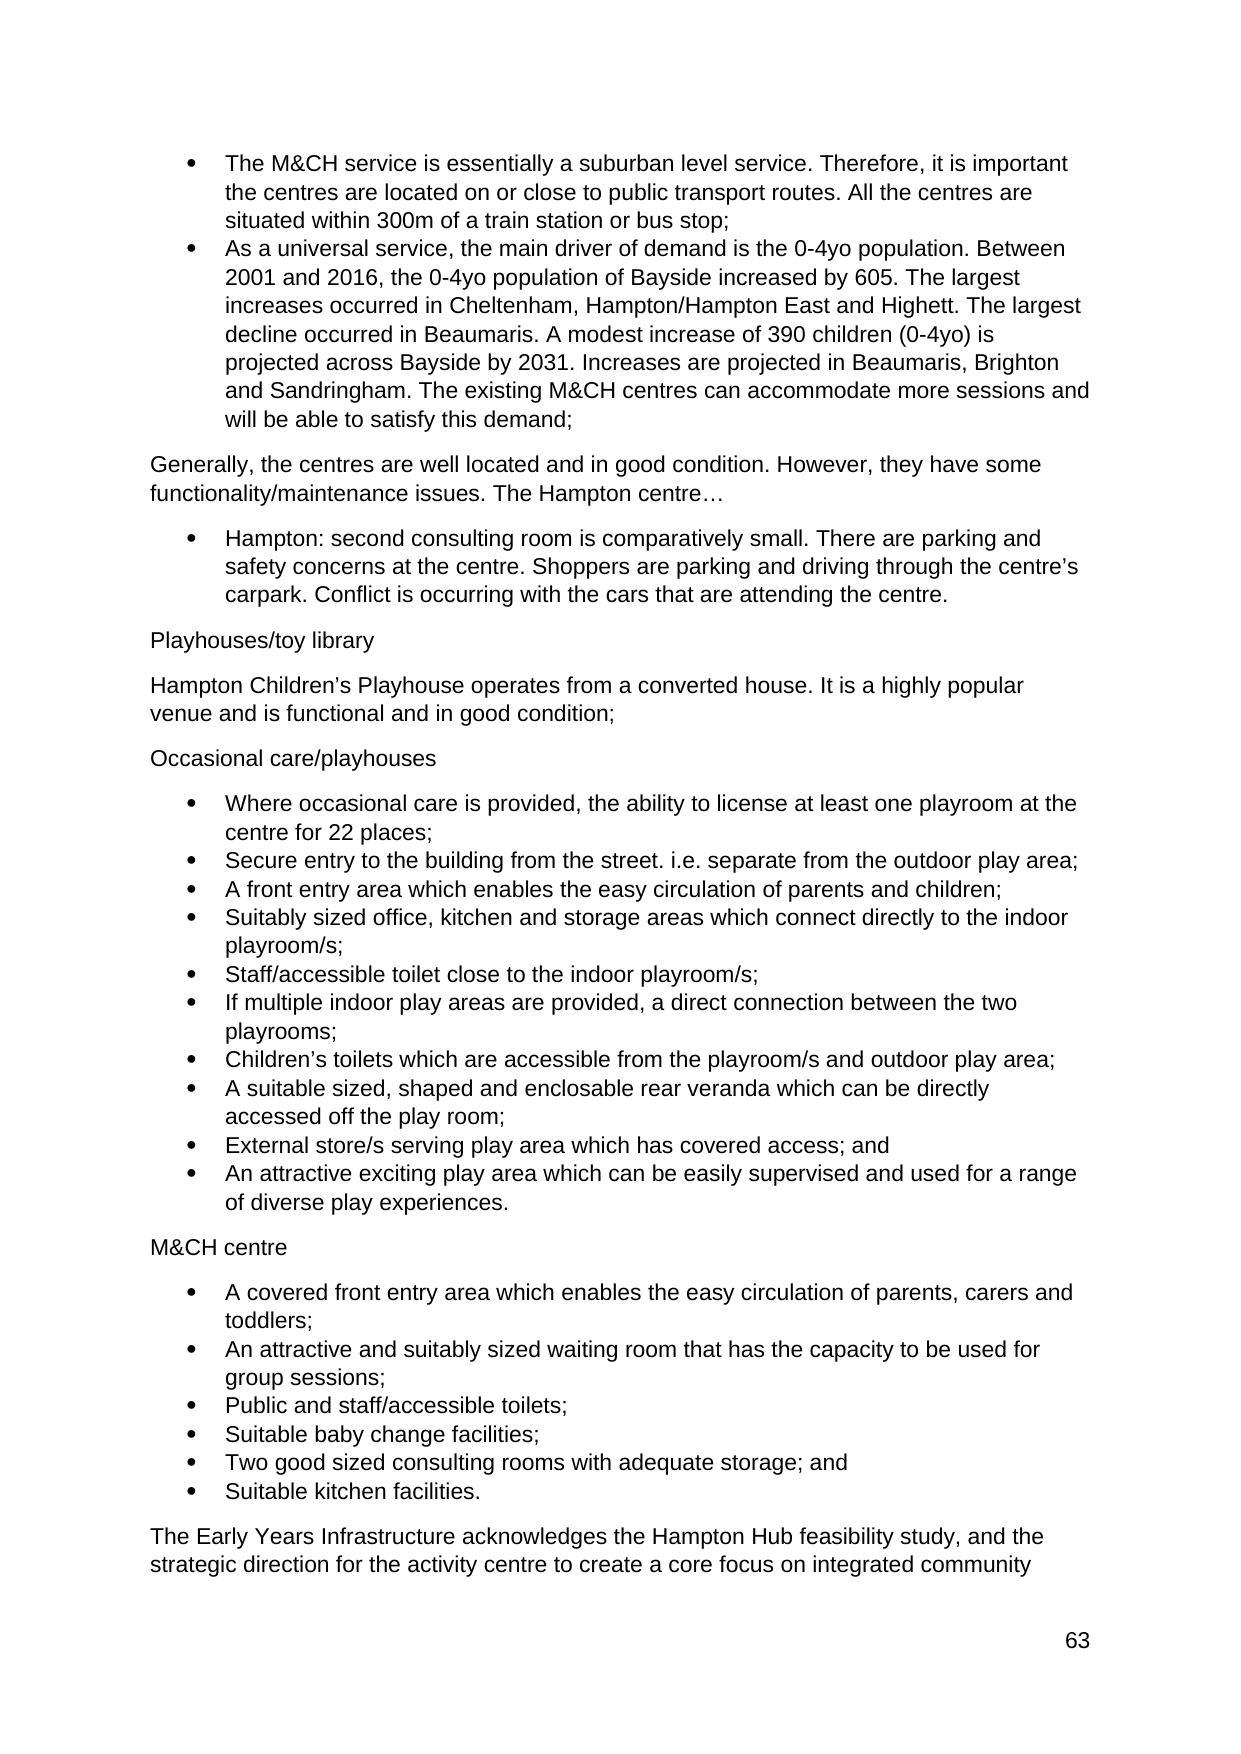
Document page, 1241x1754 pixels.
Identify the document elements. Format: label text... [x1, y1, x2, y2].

list A front entry area which enables the easy circulation of parents and children; [187, 876, 1090, 902]
list Children’s toilets which are accessible from the playroom/s and outdoor play area; [187, 1046, 1090, 1073]
list Public and staff/accessible toilets; [187, 1392, 1090, 1419]
text Generally, the centres are well located and in good condition. However, they have some functionality/maintenance issues. The Hampton centre… [150, 451, 1090, 506]
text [150, 1523, 1090, 1578]
text Playhouses/toy library [150, 627, 1090, 653]
list The M&CH service is essentially a suburban level service. Therefore, it is important the centres are located on or close to public transport routes. All the centres are situated within 300m of a train station or bus stop; [187, 150, 1090, 233]
list An attractive exciting play area which can be easily supervised and used for a range of diverse play experiences. [187, 1160, 1090, 1215]
text Hampton Children’s Playhouse operates from a converted house. It is a highly popular venue and is functional and in good condition; [150, 672, 1090, 726]
list Secure entry to the building from the street. i.e. separate from the outdoor play area; [187, 847, 1090, 873]
list A suitable sized, shaped and enclosable rear veranda which can be directly accessed off the play room; [187, 1075, 1090, 1129]
list External store/s serving play area which has covered access; and [187, 1132, 1090, 1158]
list A covered front entry area which enables the easy circulation of parents, carers and toddlers; [187, 1279, 1090, 1333]
list Hampton: second consulting room is comparatively small. There are parking and safety concerns at the centre. Shoppers are parking and driving through the centre’s carpark. Conflict is occurring with the cars that are attending the centre. [187, 524, 1090, 608]
list Suitably sized office, kitchen and storage areas which connect directly to the indoor playroom/s; [187, 904, 1090, 959]
list Suitable kitchen facilities. [187, 1478, 1090, 1504]
text M&CH centre [150, 1233, 1090, 1260]
list Two good sized consulting rooms with adequate storage; and [187, 1449, 1090, 1476]
list As a universal service, the main driver of demand is the 0-4yo population. Between 2001 and 2016, the 0-4yo population of Bayside increased by 605. The largest increases occurred in Cheltenham, Hampton/Hampton East and Highett. The largest decline occurred in Beaumaris. A modest increase of 390 children (0-4yo) is projected across Bayside by 2031. Increases are projected in Beaumaris, Brighton and Sandringham. The existing M&CH centres can accommodate more sessions and will be able to satisfy this demand; [187, 235, 1090, 432]
list An attractive and suitably sized waiting room that has the capacity to be used for group sessions; [187, 1336, 1090, 1390]
list Staff/accessible toilet close to the indoor playroom/s; [187, 961, 1090, 987]
list Where occasional care is provided, the ability to license at least one playroom at the centre for 22 places; [187, 790, 1090, 845]
list If multiple indoor play areas are provided, a direct connection between the two playrooms; [187, 989, 1090, 1044]
list Suitable baby change facilities; [187, 1421, 1090, 1447]
text Occasional care/playhouses [150, 745, 1090, 772]
